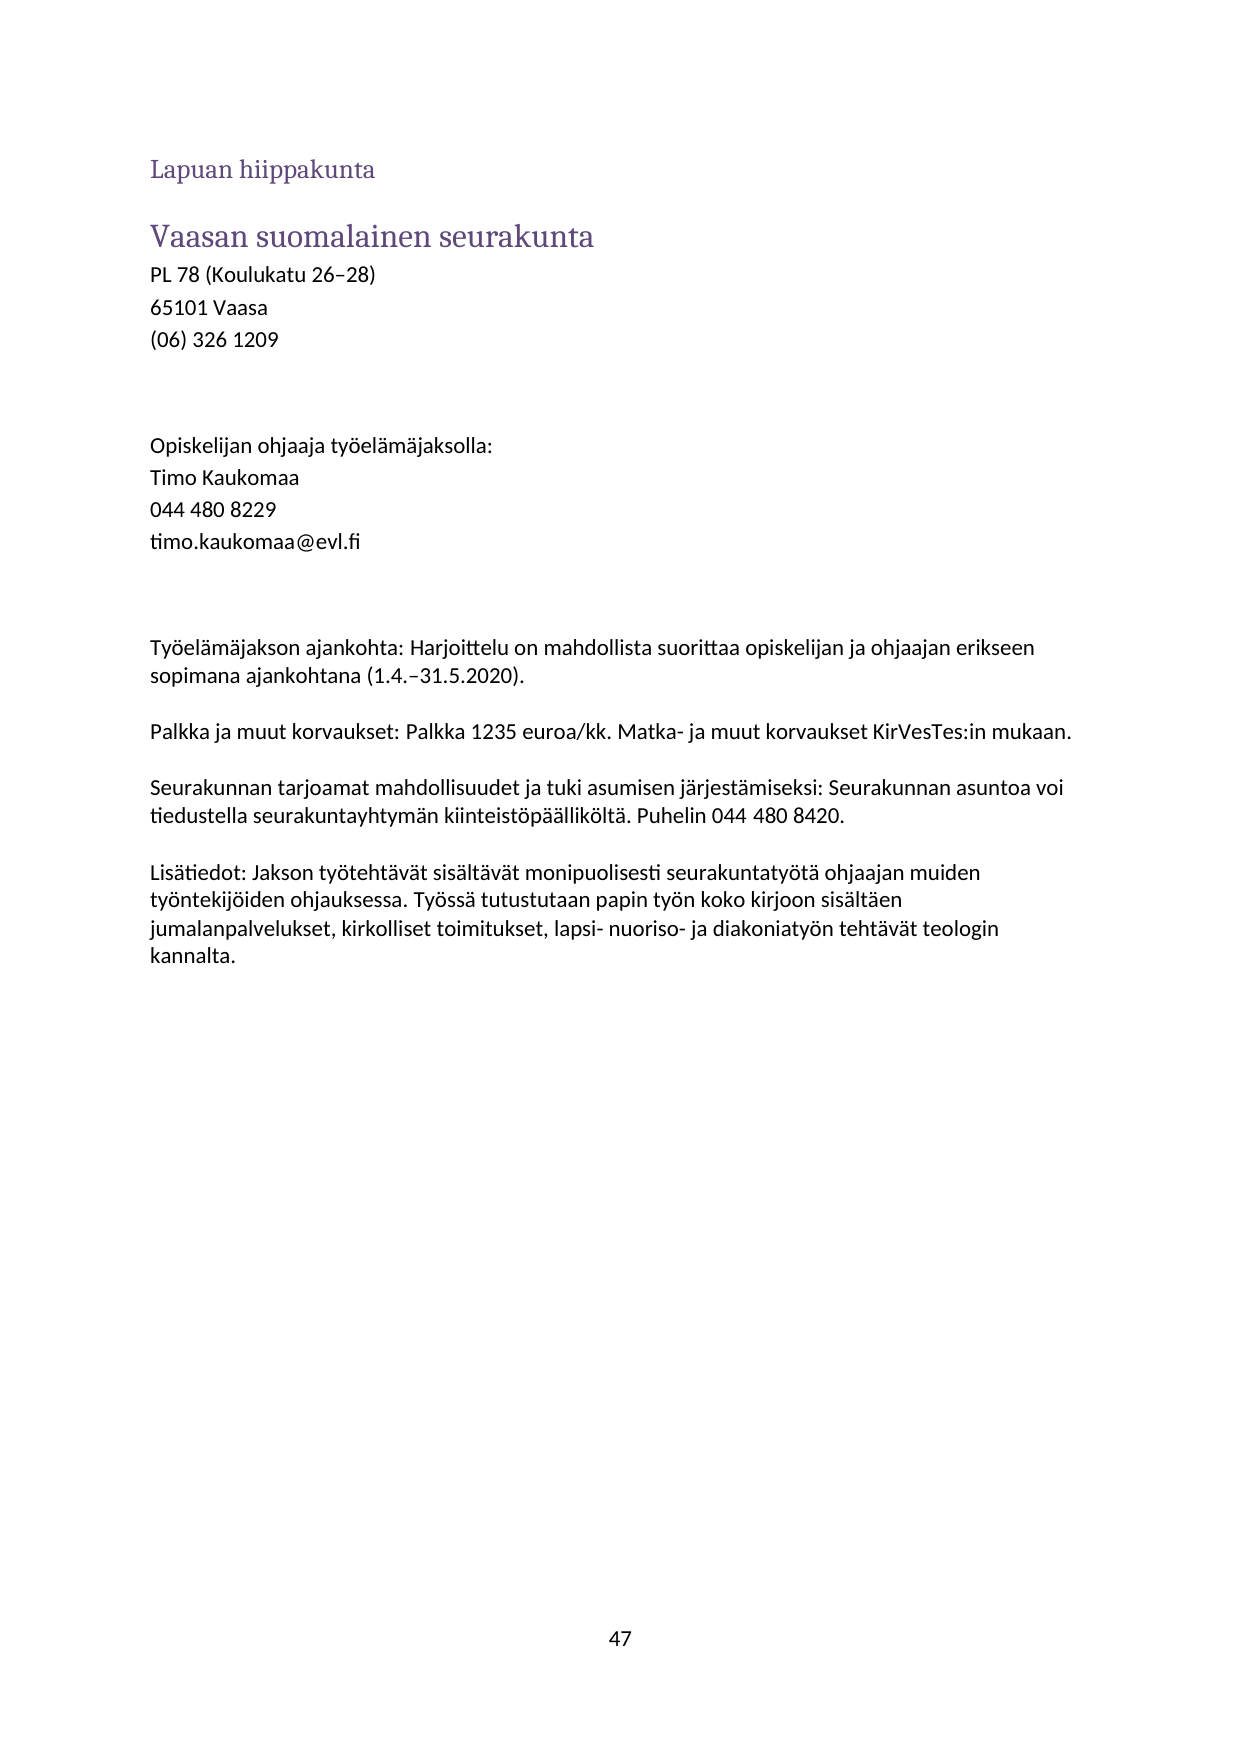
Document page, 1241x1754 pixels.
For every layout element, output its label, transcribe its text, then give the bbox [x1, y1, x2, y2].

text Vaasan suomalainen seurakunta PL 78 (Koulukatu 26–28) 65101 Vaasa (06) 326 1209 [150, 218, 1090, 353]
text Opiskelijan ohjaaja työelämäjaksolla: Timo Kaukomaa 044 480 8229 timo.kaukomaa@evl.fi [150, 431, 1090, 555]
text Työelämäjakson ajankohta: Harjoittelu on mahdollista suorittaa opiskelijan ja ohjaajan erikseen sopimana ajankohtana (1.4.–31.5.2020). [150, 633, 1090, 689]
text Palkka ja muut korvaukset: Palkka 1235 euroa/kk. Matka- ja muut korvaukset KirVesTes:in mukaan. [150, 717, 1090, 746]
text Seurakunnan tarjoamat mahdollisuudet ja tuki asumisen järjestämiseksi: Seurakunnan asuntoa voi tiedustella seurakuntayhtymän kiinteistöpäälliköltä. Puhelin 044 480 8420. [150, 773, 1090, 829]
text Lisätiedot: Jakson työtehtävät sisältävät monipuolisesti seurakuntatyötä ohjaajan muiden työntekijöiden ohjauksessa. Työssä tutustutaan papin työn koko kirjoon sisältäen jumalanpalvelukset, kirkolliset toimitukset, lapsi- nuoriso- ja diakoniatyön tehtävät teologin kannalta. [150, 858, 1090, 970]
subtitle Lapuan hiippakunta [150, 154, 1090, 185]
